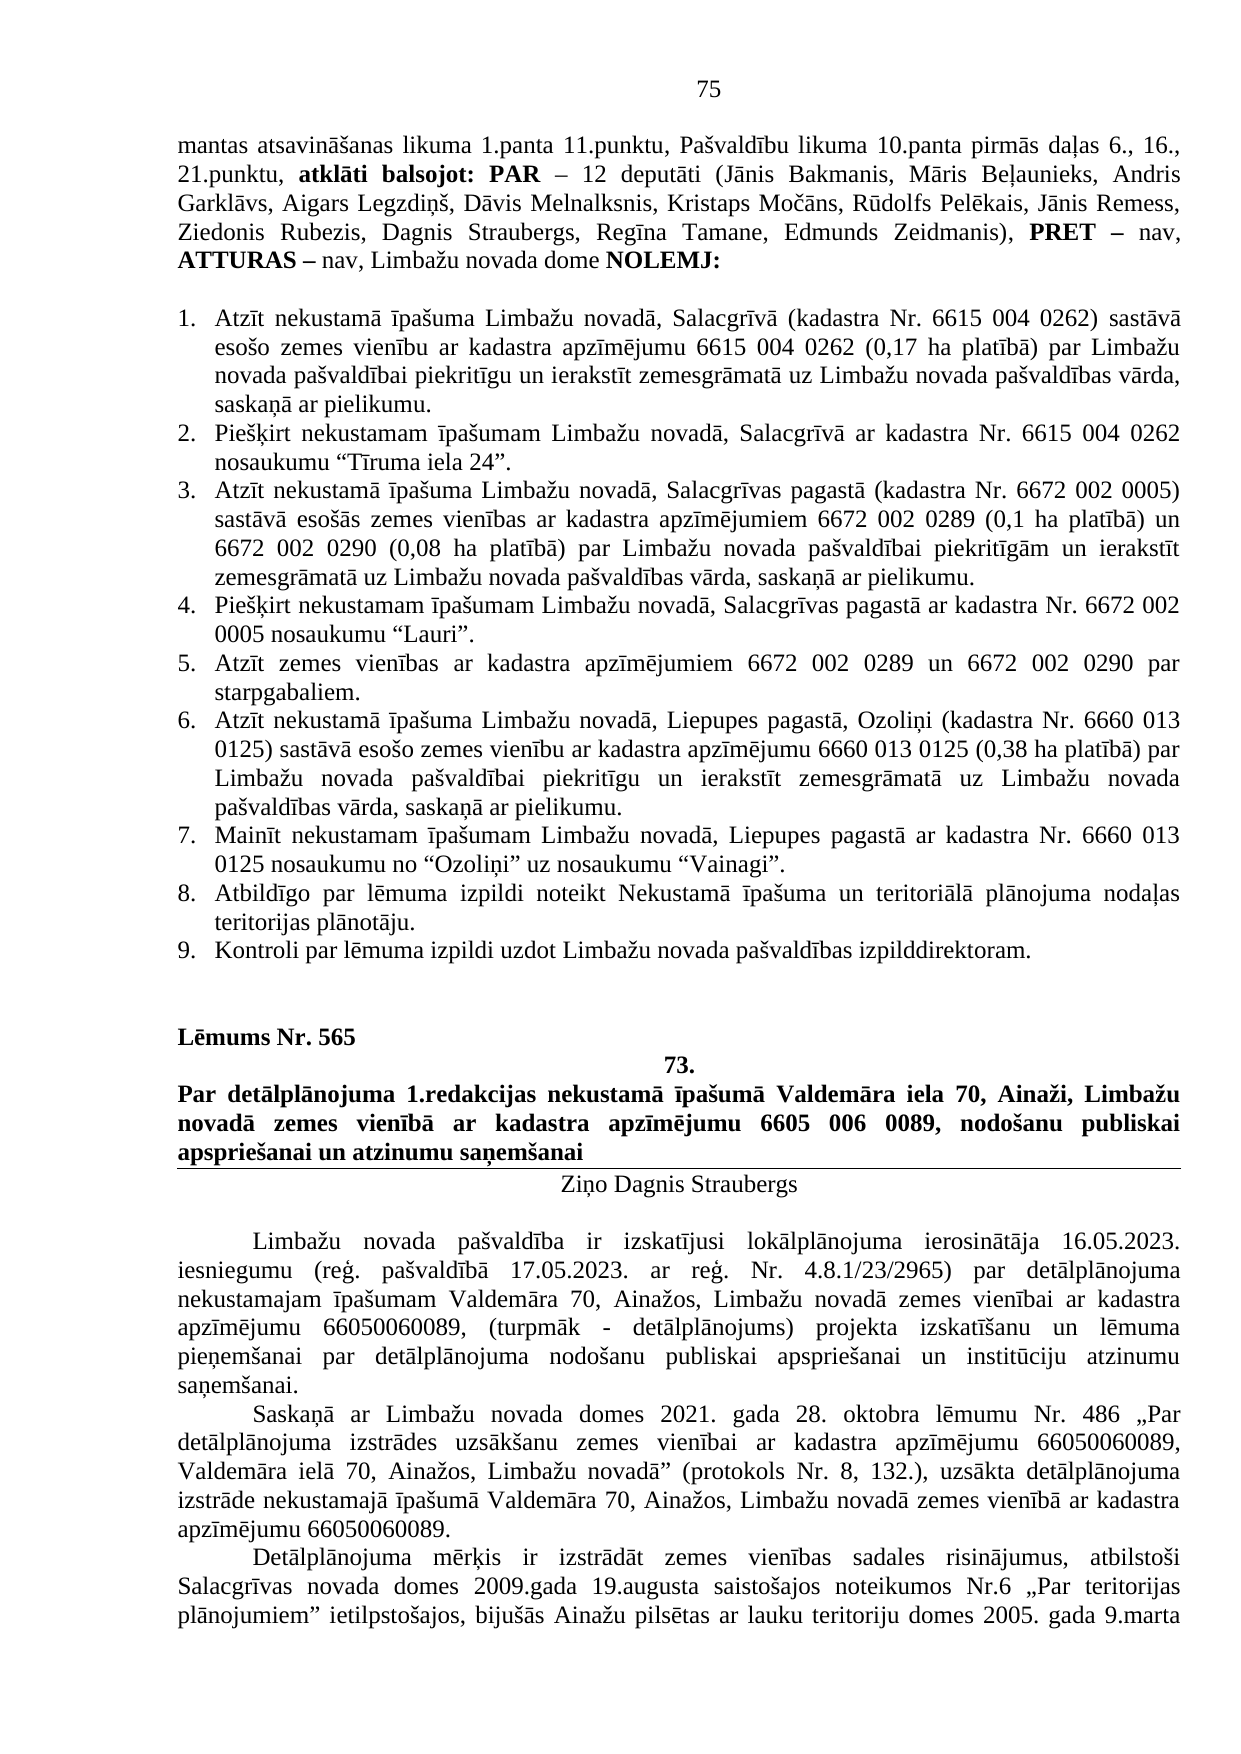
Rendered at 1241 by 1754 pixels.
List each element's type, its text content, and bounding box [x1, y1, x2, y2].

list Atzīt zemes vienības ar kadastra apzīmējumiem 6672 002 0289 un 6672 002 0290 par starpgabaliem. [177, 648, 1181, 706]
text Lēmums Nr. 565 [177, 1022, 1181, 1051]
text Saskaņā ar Limbažu novada domes 2021. gada 28. oktobra lēmumu Nr. 486 „Par detālplānojuma izstrādes uzsākšanu zemes vienībai ar kadastra apzīmējumu 66050060089, Valdemāra ielā 70, Ainažos, Limbažu novadā” (protokols Nr. 8, 132.), uzsākta detālplānojuma izstrāde nekustamajā īpašumā Valdemāra 70, Ainažos, Limbažu novadā zemes vienībā ar kadastra apzīmējumu 66050060089. [177, 1399, 1181, 1542]
text 73. [177, 1051, 1181, 1079]
list Atzīt nekustamā īpašuma Limbažu novadā, Liepupes pagastā, Ozoliņi (kadastra Nr. 6660 013 0125) sastāvā esošo zemes vienību ar kadastra apzīmējumu 6660 013 0125 (0,38 ha platībā) par Limbažu novada pašvaldībai piekritīgu un ierakstīt zemesgrāmatā uz Limbažu novada pašvaldības vārda, saskaņā ar pielikumu. [177, 706, 1181, 821]
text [177, 131, 1181, 274]
list Atzīt nekustamā īpašuma Limbažu novadā, Salacgrīvas pagastā (kadastra Nr. 6672 002 0005) sastāvā esošās zemes vienības ar kadastra apzīmējumiem 6672 002 0289 (0,1 ha platībā) un 6672 002 0290 (0,08 ha platībā) par Limbažu novada pašvaldībai piekritīgām un ierakstīt zemesgrāmatā uz Limbažu novada pašvaldības vārda, saskaņā ar pielikumu. [177, 476, 1181, 591]
list Piešķirt nekustamam īpašumam Limbažu novadā, Salacgrīvas pagastā ar kadastra Nr. 6672 002 0005 nosaukumu “Lauri”. [177, 591, 1181, 648]
list Kontroli par lēmuma izpildi uzdot Limbažu novada pašvaldības izpilddirektoram. [177, 936, 1181, 964]
list Mainīt nekustamam īpašumam Limbažu novadā, Liepupes pagastā ar kadastra Nr. 6660 013 0125 nosaukumu no “Ozoliņi” uz nosaukumu “Vainagi”. [177, 821, 1181, 878]
text Limbažu novada pašvaldība ir izskatījusi lokālplānojuma ierosinātāja 16.05.2023. iesniegumu (reģ. pašvaldībā 17.05.2023. ar reģ. Nr. 4.8.1/23/2965) par detālplānojuma nekustamajam īpašumam Valdemāra 70, Ainažos, Limbažu novadā zemes vienībai ar kadastra apzīmējumu 66050060089, (turpmāk - detālplānojums) projekta izskatīšanu un lēmuma pieņemšanai par detālplānojuma nodošanu publiskai apspriešanai un institūciju atzinumu saņemšanai. [177, 1226, 1181, 1399]
list Atbildīgo par lēmuma izpildi noteikt Nekustamā īpašuma un teritoriālā plānojuma nodaļas teritorijas plānotāju. [177, 878, 1181, 936]
list Piešķirt nekustamam īpašumam Limbažu novadā, Salacgrīvā ar kadastra Nr. 6615 004 0262 nosaukumu “Tīruma iela 24”. [177, 418, 1181, 476]
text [177, 1542, 1181, 1629]
list Atzīt nekustamā īpašuma Limbažu novadā, Salacgrīvā (kadastra Nr. 6615 004 0262) sastāvā esošo zemes vienību ar kadastra apzīmējumu 6615 004 0262 (0,17 ha platībā) par Limbažu novada pašvaldībai piekritīgu un ierakstīt zemesgrāmatā uz Limbažu novada pašvaldības vārda, saskaņā ar pielikumu. [177, 303, 1181, 418]
text Ziņo Dagnis Straubergs [177, 1169, 1181, 1197]
text Par detālplānojuma 1.redakcijas nekustamā īpašumā Valdemāra iela 70, Ainaži, Limbažu novadā zemes vienībā ar kadastra apzīmējumu 6605 006 0089, nodošanu publiskai apspriešanai un atzinumu saņemšanai [177, 1079, 1181, 1168]
